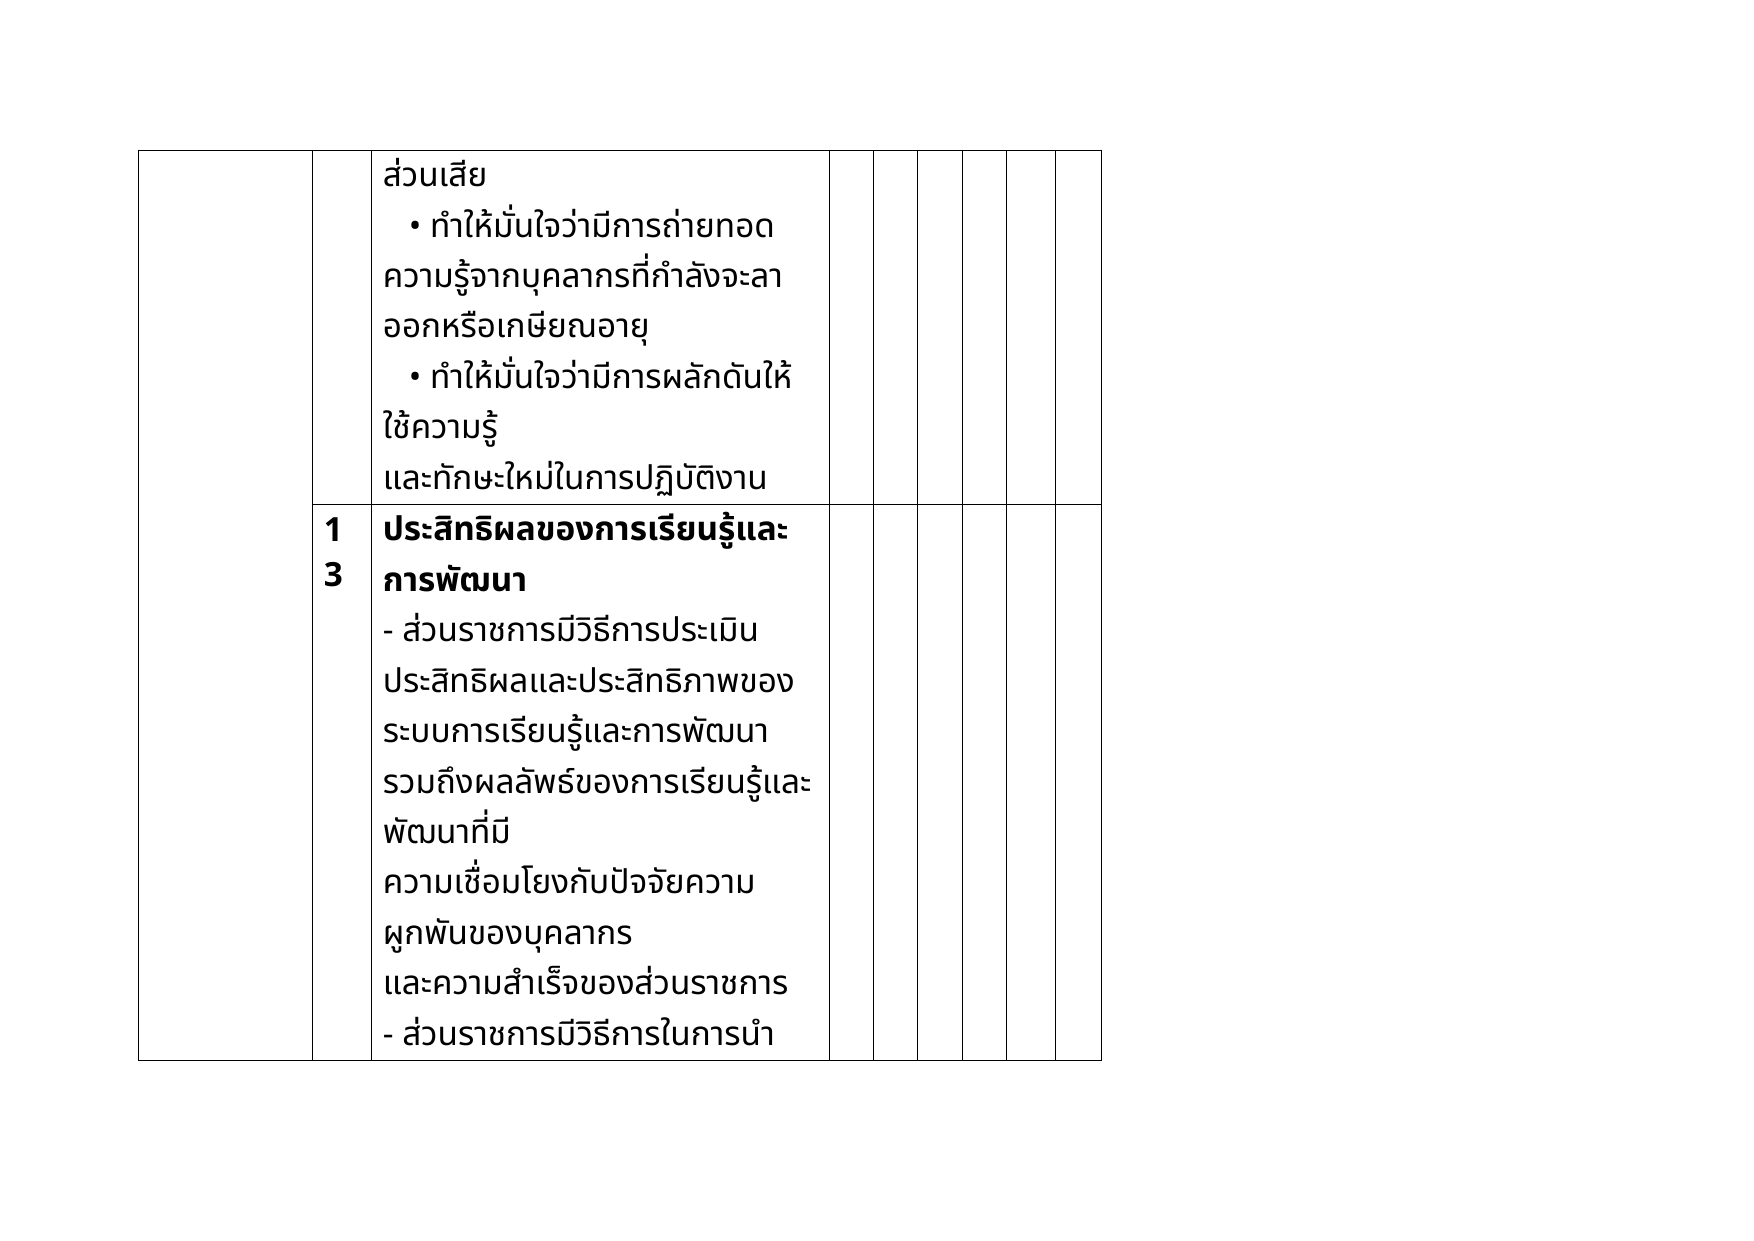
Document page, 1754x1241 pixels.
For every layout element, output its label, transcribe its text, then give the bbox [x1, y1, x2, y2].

table_cell 13 [313, 505, 371, 1060]
table_cell [1007, 151, 1055, 504]
table_cell [963, 505, 1006, 1060]
table_cell [1056, 151, 1101, 504]
table_cell [874, 151, 917, 504]
table_cell [830, 151, 873, 504]
table_cell [313, 151, 371, 504]
table_cell [874, 505, 917, 1060]
table_cell [1056, 505, 1101, 1060]
table_cell [1007, 505, 1055, 1060]
table_cell [830, 505, 873, 1060]
table_cell [918, 151, 962, 504]
table_cell [139, 151, 312, 1060]
table_cell [963, 151, 1006, 504]
table_cell [918, 505, 962, 1060]
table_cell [372, 505, 829, 1060]
table_cell ส่วนเสีย • ทำให้มั่นใจว่ามีการถ่ายทอดความรู้จากบุคลากรที่กำลังจะลาออกหรือเกษียณอายุ • ทำให้มั่นใจว่ามีการผลักดันให้ใช้ความรู้ และทักษะใหม่ในการปฏิบัติงาน [372, 151, 829, 504]
